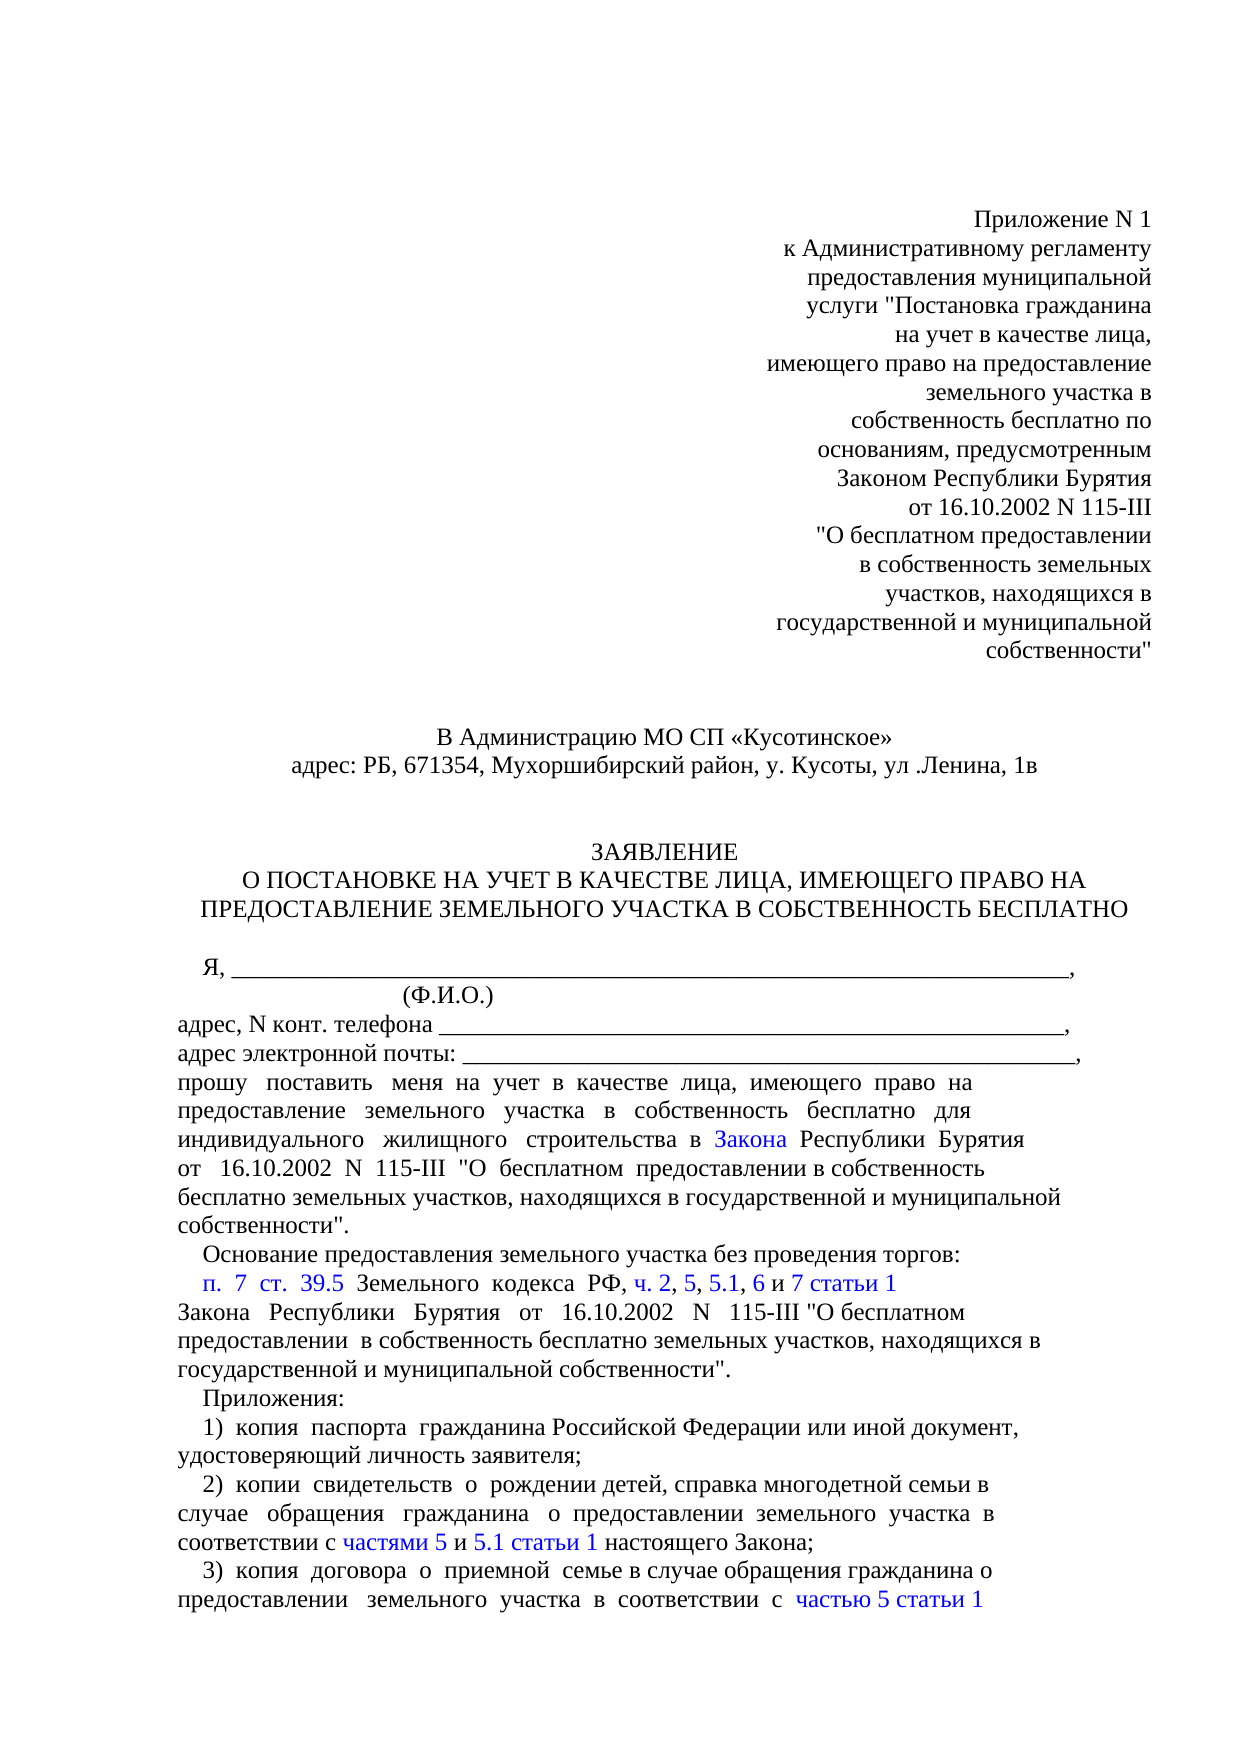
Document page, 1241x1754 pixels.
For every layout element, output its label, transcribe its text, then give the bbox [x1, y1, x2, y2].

text Я, ___________________________________________________________________, [177, 952, 1152, 981]
text государственной и муниципальной [177, 607, 1152, 636]
text адрес электронной почты: _________________________________________________, [177, 1038, 1152, 1067]
text 2) копии свидетельств о рождении детей, справка многодетной семьи в [177, 1469, 1152, 1498]
text адрес: РБ, 671354, Мухоршибирский район, у. Кусоты, ул .Ленина, 1в [177, 751, 1152, 779]
text ПРЕДОСТАВЛЕНИЕ ЗЕМЕЛЬНОГО УЧАСТКА В СОБСТВЕННОСТЬ БЕСПЛАТНО [177, 894, 1152, 923]
text предоставление земельного участка в собственность бесплатно для [177, 1096, 1152, 1124]
text от 16.10.2002 N 115-III [177, 492, 1152, 521]
text собственности". [177, 1211, 1152, 1239]
text предоставления муниципальной [177, 262, 1152, 291]
text имеющего право на предоставление [177, 348, 1152, 377]
text Законом Республики Бурятия [177, 463, 1152, 492]
text п. 7 ст. 39.5 Земельного кодекса РФ, ч. 2, 5, 5.1, 6 и 7 статьи 1 [177, 1268, 1152, 1297]
text прошу поставить меня на учет в качестве лица, имеющего право на [177, 1067, 1152, 1096]
text адрес, N конт. телефона __________________________________________________, [177, 1009, 1152, 1038]
text собственности" [177, 636, 1152, 664]
text "О бесплатном предоставлении [177, 521, 1152, 549]
text Закона Республики Бурятия от 16.10.2002 N 115-III "О бесплатном [177, 1297, 1152, 1326]
text 3) копия договора о приемной семье в случае обращения гражданина о [177, 1556, 1152, 1584]
text предоставлении земельного участка в соответствии с частью 5 статьи 1 [177, 1584, 1152, 1613]
text на учет в качестве лица, [177, 319, 1152, 348]
text услуги "Постановка гражданина [177, 291, 1152, 319]
text Основание предоставления земельного участка без проведения торгов: [177, 1239, 1152, 1268]
text земельного участка в [177, 377, 1152, 406]
text удостоверяющий личность заявителя; [177, 1441, 1152, 1469]
text предоставлении в собственность бесплатно земельных участков, находящихся в [177, 1326, 1152, 1354]
text собственность бесплатно по [177, 406, 1152, 434]
text участков, находящихся в [177, 578, 1152, 607]
text (Ф.И.О.) [177, 981, 1152, 1009]
text О ПОСТАНОВКЕ НА УЧЕТ В КАЧЕСТВЕ ЛИЦА, ИМЕЮЩЕГО ПРАВО НА [177, 866, 1152, 894]
text 1) копия паспорта гражданина Российской Федерации или иной документ, [177, 1412, 1152, 1441]
text к Административному регламенту [177, 233, 1152, 262]
text случае обращения гражданина о предоставлении земельного участка в [177, 1498, 1152, 1527]
text основаниям, предусмотренным [177, 434, 1152, 463]
text Приложения: [177, 1383, 1152, 1412]
text в собственность земельных [177, 549, 1152, 578]
text государственной и муниципальной собственности". [177, 1354, 1152, 1383]
text В Администрацию МО СП «Кусотинское» [177, 722, 1152, 751]
text индивидуального жилищного строительства в Закона Республики Бурятия [177, 1124, 1152, 1153]
text Приложение N 1 [177, 204, 1152, 233]
text бесплатно земельных участков, находящихся в государственной и муниципальной [177, 1182, 1152, 1211]
text ЗАЯВЛЕНИЕ [177, 837, 1152, 866]
text соответствии с частями 5 и 5.1 статьи 1 настоящего Закона; [177, 1527, 1152, 1556]
text от 16.10.2002 N 115-III "О бесплатном предоставлении в собственность [177, 1153, 1152, 1182]
